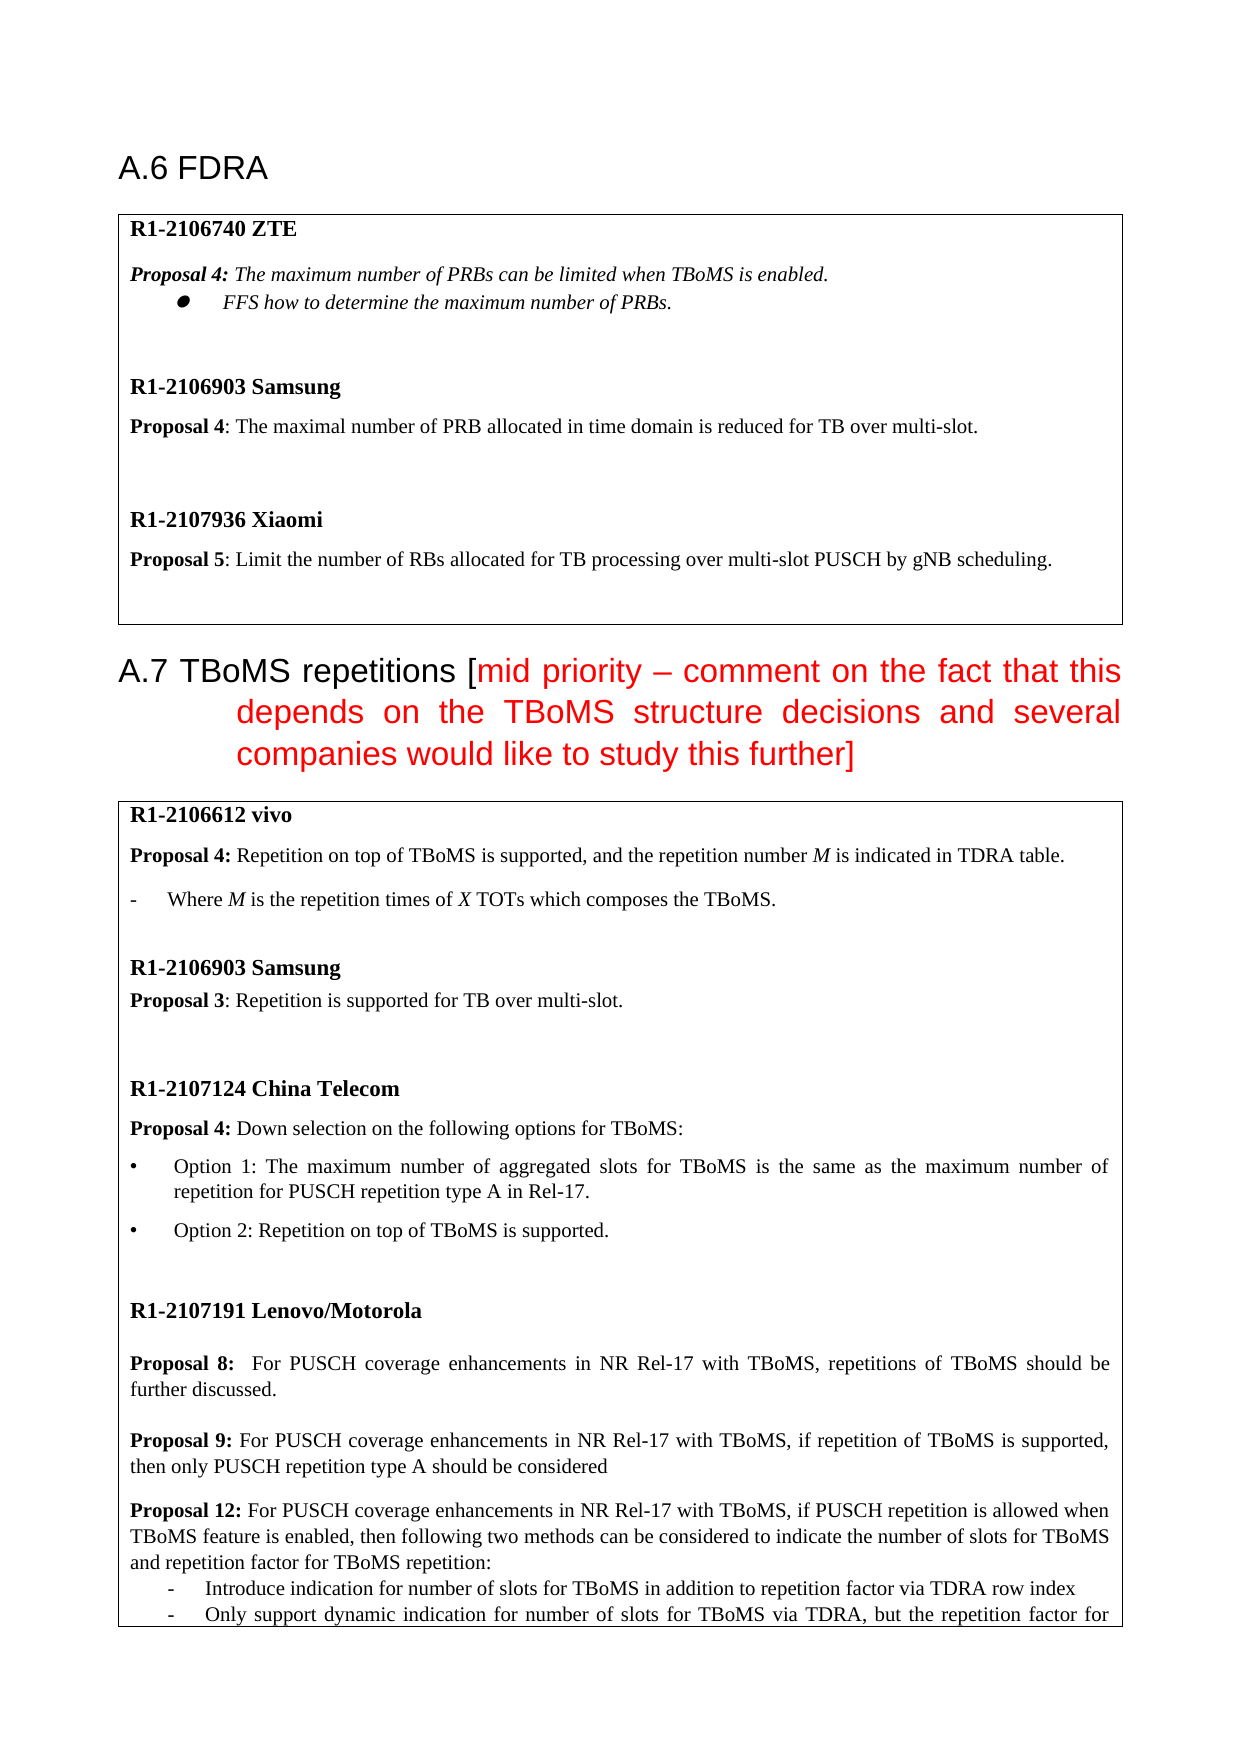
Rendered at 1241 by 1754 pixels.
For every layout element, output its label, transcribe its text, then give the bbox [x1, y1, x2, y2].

subtitle A.6 FDRA [118, 148, 1122, 186]
subtitle A.7 TBoMS repetitions [mid priority – comment on the fact that this depends on the TBoMS structure decisions and several companies would like to study this further] [118, 651, 1122, 772]
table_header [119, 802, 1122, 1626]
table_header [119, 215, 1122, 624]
